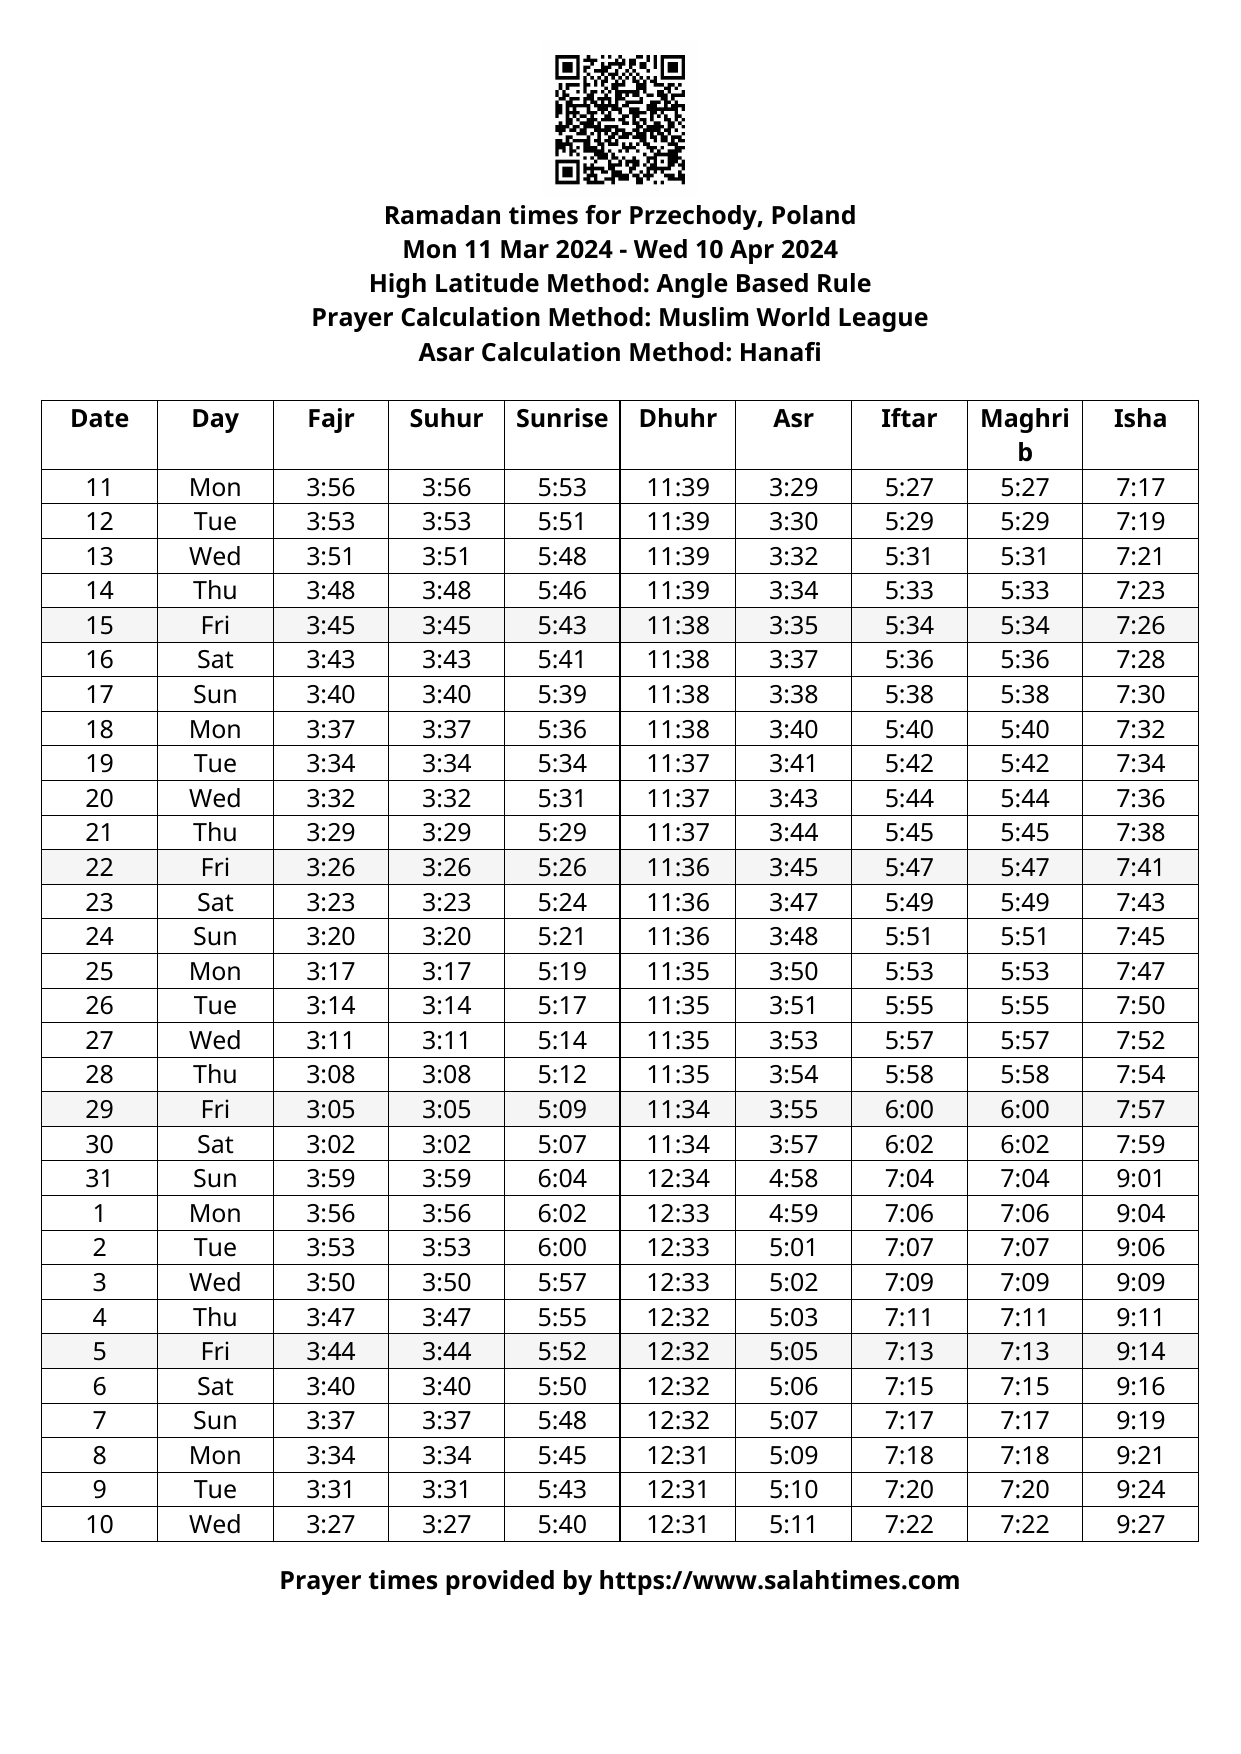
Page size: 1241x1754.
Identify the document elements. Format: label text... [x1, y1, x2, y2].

table_cell Sat [158, 1127, 273, 1160]
table_cell 9:19 [1083, 1404, 1198, 1437]
table_cell 9:27 [1083, 1507, 1198, 1541]
table_cell 3:43 [274, 643, 388, 676]
table_cell 11:35 [621, 1023, 735, 1057]
table_cell 3:51 [274, 539, 388, 572]
table_cell 5:29 [505, 816, 619, 849]
table_cell 7:32 [1083, 712, 1198, 745]
table_cell 27 [42, 1023, 157, 1057]
table_cell 5:34 [852, 608, 967, 642]
table_cell 5:52 [505, 1334, 619, 1368]
table_header Iftar [852, 401, 967, 469]
table_cell 5:51 [505, 504, 619, 538]
table_cell 5:47 [852, 850, 967, 884]
table_cell 7:09 [968, 1265, 1082, 1299]
table_cell 7:52 [1083, 1023, 1198, 1057]
table_cell Fri [158, 1092, 273, 1126]
table_cell 11:39 [621, 470, 735, 503]
table_cell 9 [42, 1473, 157, 1506]
table_cell 5:40 [852, 712, 967, 745]
table_cell 3:29 [389, 816, 504, 849]
table_cell 3:30 [736, 504, 851, 538]
table_cell 3:40 [389, 1369, 504, 1402]
table_header Day [158, 401, 273, 469]
table_cell 5:47 [968, 850, 1082, 884]
table_cell 3:56 [274, 470, 388, 503]
table_cell 7:59 [1083, 1127, 1198, 1160]
table_cell 5:02 [736, 1265, 851, 1299]
table_cell 3:05 [389, 1092, 504, 1126]
table_cell 3:32 [736, 539, 851, 572]
table_cell 18 [42, 712, 157, 745]
table_cell 7:09 [852, 1265, 967, 1299]
table_cell 7:06 [852, 1196, 967, 1229]
table_cell 7:50 [1083, 989, 1198, 1022]
table_cell 5:33 [852, 574, 967, 607]
table_cell 3:11 [274, 1023, 388, 1057]
table_cell 9:16 [1083, 1369, 1198, 1402]
table_cell Sun [158, 919, 273, 953]
table_cell 5:29 [852, 504, 967, 538]
table_cell 12 [42, 504, 157, 538]
table_cell 5:57 [505, 1265, 619, 1299]
table_cell 3:02 [389, 1127, 504, 1160]
table_cell 5:43 [505, 608, 619, 642]
table_cell 5:07 [505, 1127, 619, 1160]
table_cell 3:45 [274, 608, 388, 642]
table_cell 5:55 [852, 989, 967, 1022]
table_cell 23 [42, 885, 157, 918]
table_cell 6:00 [968, 1092, 1082, 1126]
table_cell 12:33 [621, 1265, 735, 1299]
table_cell 9:09 [1083, 1265, 1198, 1299]
table_cell 3:37 [274, 712, 388, 745]
table_cell Thu [158, 574, 273, 607]
table_cell 3:26 [274, 850, 388, 884]
table_cell 12:31 [621, 1507, 735, 1541]
table_cell Mon [158, 712, 273, 745]
table_cell 7:15 [852, 1369, 967, 1402]
table_cell Tue [158, 746, 273, 780]
table_cell 12:33 [621, 1231, 735, 1264]
table_cell 5:36 [852, 643, 967, 676]
table_cell 5:17 [505, 989, 619, 1022]
table_cell 3:53 [274, 504, 388, 538]
table_cell 3:55 [736, 1092, 851, 1126]
table_cell Sun [158, 677, 273, 711]
table_cell 3 [42, 1265, 157, 1299]
table_cell 7:22 [968, 1507, 1082, 1541]
table_cell 6:04 [505, 1161, 619, 1195]
table_cell 3:56 [389, 470, 504, 503]
table_cell 3:51 [389, 539, 504, 572]
table_cell 11 [42, 470, 157, 503]
table_cell 11:34 [621, 1092, 735, 1126]
table_cell Thu [158, 1300, 273, 1333]
table_cell 3:08 [274, 1058, 388, 1091]
table_cell Thu [158, 1058, 273, 1091]
table_cell 7:43 [1083, 885, 1198, 918]
table_cell 11:39 [621, 574, 735, 607]
table_cell 3:05 [274, 1092, 388, 1126]
table_cell Sat [158, 643, 273, 676]
table_cell 3:50 [736, 954, 851, 987]
table_cell 5:31 [505, 781, 619, 814]
table_cell 5:55 [505, 1300, 619, 1333]
table_cell 3:59 [389, 1161, 504, 1195]
table_cell 7:18 [852, 1438, 967, 1472]
table_cell 4 [42, 1300, 157, 1333]
table_cell 5:46 [505, 574, 619, 607]
table_cell 30 [42, 1127, 157, 1160]
table_cell 3:56 [389, 1196, 504, 1229]
table_cell Wed [158, 781, 273, 814]
table_cell 6:02 [968, 1127, 1082, 1160]
table_cell 13 [42, 539, 157, 572]
table_cell 7:21 [1083, 539, 1198, 572]
table_cell 3:47 [389, 1300, 504, 1333]
table_cell 9:04 [1083, 1196, 1198, 1229]
table_cell 5:48 [505, 539, 619, 572]
table_cell Tue [158, 504, 273, 538]
table_cell 3:44 [274, 1334, 388, 1368]
table_cell 5:58 [968, 1058, 1082, 1091]
table_cell Wed [158, 1023, 273, 1057]
table_cell 3:14 [274, 989, 388, 1022]
table_cell 1 [42, 1196, 157, 1229]
table_cell Wed [158, 1265, 273, 1299]
table_cell 3:43 [736, 781, 851, 814]
table_cell 12:31 [621, 1473, 735, 1506]
table_cell 11:36 [621, 919, 735, 953]
table_cell 3:32 [274, 781, 388, 814]
table_cell 12:34 [621, 1161, 735, 1195]
table_cell 5:29 [968, 504, 1082, 538]
table_cell 7:17 [852, 1404, 967, 1437]
table_cell 3:48 [274, 574, 388, 607]
table_cell 3:29 [274, 816, 388, 849]
table_cell 7:28 [1083, 643, 1198, 676]
table_cell 7:17 [968, 1404, 1082, 1437]
table_cell 12:32 [621, 1404, 735, 1437]
table_cell Tue [158, 1231, 273, 1264]
table_cell 3:47 [274, 1300, 388, 1333]
table_cell 5:09 [736, 1438, 851, 1472]
table_cell 3:45 [389, 608, 504, 642]
table_cell 7:11 [852, 1300, 967, 1333]
table_cell 3:40 [274, 1369, 388, 1402]
table_cell 3:44 [736, 816, 851, 849]
table_cell 3:34 [274, 746, 388, 780]
table_cell Tue [158, 989, 273, 1022]
table_cell 7:38 [1083, 816, 1198, 849]
table_cell 12:33 [621, 1196, 735, 1229]
table_cell 7:11 [968, 1300, 1082, 1333]
table_cell 7:13 [968, 1334, 1082, 1368]
table_cell 4:58 [736, 1161, 851, 1195]
table_cell 5:14 [505, 1023, 619, 1057]
table_cell 7:22 [852, 1507, 967, 1541]
table_cell 7:54 [1083, 1058, 1198, 1091]
table_cell 5:53 [505, 470, 619, 503]
table_cell 5:27 [852, 470, 967, 503]
table_cell 3:54 [736, 1058, 851, 1091]
table_cell 6 [42, 1369, 157, 1402]
table_cell 4:59 [736, 1196, 851, 1229]
table_cell 9:14 [1083, 1334, 1198, 1368]
table_cell Sat [158, 1369, 273, 1402]
text Prayer Calculation Method: Muslim World League [42, 300, 1198, 334]
table_cell 5:39 [505, 677, 619, 711]
table_cell Thu [158, 816, 273, 849]
table_cell 5:57 [968, 1023, 1082, 1057]
table_cell 5:27 [968, 470, 1082, 503]
table_cell 19 [42, 746, 157, 780]
table_cell 7:07 [968, 1231, 1082, 1264]
table_cell 5:07 [736, 1404, 851, 1437]
table_cell 11:37 [621, 746, 735, 780]
table_cell 3:47 [736, 885, 851, 918]
table_cell 3:27 [274, 1507, 388, 1541]
table_cell 5:58 [852, 1058, 967, 1091]
table_cell 8 [42, 1438, 157, 1472]
table_cell 5:43 [505, 1473, 619, 1506]
table_cell Mon [158, 470, 273, 503]
table_cell 3:11 [389, 1023, 504, 1057]
table_header Maghrib [968, 401, 1082, 469]
table_cell 15 [42, 608, 157, 642]
table_cell 3:48 [736, 919, 851, 953]
table_cell 5:01 [736, 1231, 851, 1264]
table_cell 5:53 [968, 954, 1082, 987]
table_header Sunrise [505, 401, 619, 469]
table_cell 21 [42, 816, 157, 849]
table_cell 9:01 [1083, 1161, 1198, 1195]
table_cell 11:35 [621, 954, 735, 987]
table_cell 3:32 [389, 781, 504, 814]
table_cell 11:39 [621, 539, 735, 572]
text Prayer times provided by https://www.salahtimes.com [42, 1563, 1198, 1597]
table_cell 5:36 [968, 643, 1082, 676]
table_cell 3:34 [389, 746, 504, 780]
table_cell 7:47 [1083, 954, 1198, 987]
table_cell 3:53 [389, 504, 504, 538]
table_cell 31 [42, 1161, 157, 1195]
table_cell 24 [42, 919, 157, 953]
table_cell 10 [42, 1507, 157, 1541]
table_cell 11:34 [621, 1127, 735, 1160]
table_cell 5:19 [505, 954, 619, 987]
table_cell 5:45 [505, 1438, 619, 1472]
table_cell 5:42 [852, 746, 967, 780]
table_cell 5:45 [968, 816, 1082, 849]
table_cell 3:40 [274, 677, 388, 711]
table_cell 7:36 [1083, 781, 1198, 814]
table_cell 2 [42, 1231, 157, 1264]
table_cell 7:20 [852, 1473, 967, 1506]
text Mon 11 Mar 2024 - Wed 10 Apr 2024 [42, 232, 1198, 266]
table_cell 11:36 [621, 885, 735, 918]
table_cell 5:51 [968, 919, 1082, 953]
table_cell 11:36 [621, 850, 735, 884]
table_cell 3:59 [274, 1161, 388, 1195]
table_cell 3:41 [736, 746, 851, 780]
table_cell 11:39 [621, 504, 735, 538]
table_cell 9:06 [1083, 1231, 1198, 1264]
table_cell 5:21 [505, 919, 619, 953]
table_cell 3:29 [736, 470, 851, 503]
table_cell 3:50 [389, 1265, 504, 1299]
table_cell Wed [158, 1507, 273, 1541]
table_cell 3:26 [389, 850, 504, 884]
table_cell 5:51 [852, 919, 967, 953]
table_cell 5:38 [968, 677, 1082, 711]
table_cell 5:53 [852, 954, 967, 987]
table_cell Fri [158, 1334, 273, 1368]
table_cell 3:20 [274, 919, 388, 953]
table_cell 7:30 [1083, 677, 1198, 711]
table_cell 3:50 [274, 1265, 388, 1299]
table_cell 14 [42, 574, 157, 607]
table_cell 5:09 [505, 1092, 619, 1126]
table_cell 5:36 [505, 712, 619, 745]
table_cell 5:05 [736, 1334, 851, 1368]
table_cell 7:06 [968, 1196, 1082, 1229]
table_cell 7:23 [1083, 574, 1198, 607]
table_cell 6:00 [852, 1092, 967, 1126]
table_cell 3:31 [274, 1473, 388, 1506]
table_cell 3:57 [736, 1127, 851, 1160]
table_cell 5:49 [852, 885, 967, 918]
table_cell 17 [42, 677, 157, 711]
table_cell 7:26 [1083, 608, 1198, 642]
table_cell 3:34 [736, 574, 851, 607]
table_cell 26 [42, 989, 157, 1022]
text Ramadan times for Przechody, Poland [42, 198, 1198, 232]
table_cell 3:51 [736, 989, 851, 1022]
table_cell 5:55 [968, 989, 1082, 1022]
table_cell 7:34 [1083, 746, 1198, 780]
table_cell 3:31 [389, 1473, 504, 1506]
table_cell 12:32 [621, 1300, 735, 1333]
table_cell 22 [42, 850, 157, 884]
table_cell 5:31 [852, 539, 967, 572]
table_cell 5:48 [505, 1404, 619, 1437]
table_cell 7 [42, 1404, 157, 1437]
table_cell 3:35 [736, 608, 851, 642]
table_cell Sun [158, 1161, 273, 1195]
table_cell 5:34 [968, 608, 1082, 642]
table_cell Tue [158, 1473, 273, 1506]
table_cell 3:20 [389, 919, 504, 953]
table_cell 3:40 [736, 712, 851, 745]
table_cell 5:40 [968, 712, 1082, 745]
table_cell 3:45 [736, 850, 851, 884]
table_cell 11:38 [621, 643, 735, 676]
table_cell 3:53 [736, 1023, 851, 1057]
table_cell 16 [42, 643, 157, 676]
table_cell 3:53 [274, 1231, 388, 1264]
table_cell 7:04 [852, 1161, 967, 1195]
table_cell 3:23 [274, 885, 388, 918]
table_cell 5:10 [736, 1473, 851, 1506]
table_cell 3:34 [389, 1438, 504, 1472]
text High Latitude Method: Angle Based Rule [42, 266, 1198, 300]
table_cell 7:04 [968, 1161, 1082, 1195]
table_cell 5:24 [505, 885, 619, 918]
table_cell 3:44 [389, 1334, 504, 1368]
table_cell 3:38 [736, 677, 851, 711]
table_cell 5:50 [505, 1369, 619, 1402]
table_cell 7:41 [1083, 850, 1198, 884]
table_cell 7:07 [852, 1231, 967, 1264]
table_cell 3:43 [389, 643, 504, 676]
table_cell 3:17 [274, 954, 388, 987]
table_header Fajr [274, 401, 388, 469]
table_cell Wed [158, 539, 273, 572]
table_cell Mon [158, 1196, 273, 1229]
table_cell 3:56 [274, 1196, 388, 1229]
table_cell 5:40 [505, 1507, 619, 1541]
table_cell 5:49 [968, 885, 1082, 918]
table_header Dhuhr [621, 401, 735, 469]
picture [542, 41, 699, 198]
table_header Isha [1083, 401, 1198, 469]
table_cell Fri [158, 850, 273, 884]
table_header Date [42, 401, 157, 469]
table_cell 3:40 [389, 677, 504, 711]
table_cell 6:00 [505, 1231, 619, 1264]
table_cell 9:21 [1083, 1438, 1198, 1472]
table_cell 3:17 [389, 954, 504, 987]
table_cell 7:57 [1083, 1092, 1198, 1126]
table_cell 5:03 [736, 1300, 851, 1333]
table_cell 9:24 [1083, 1473, 1198, 1506]
table_cell 11:37 [621, 781, 735, 814]
table_cell 5:33 [968, 574, 1082, 607]
table_cell 5:06 [736, 1369, 851, 1402]
table_cell 11:37 [621, 816, 735, 849]
table_cell 3:23 [389, 885, 504, 918]
table_cell 12:32 [621, 1334, 735, 1368]
table_cell 11:35 [621, 989, 735, 1022]
table_cell 7:19 [1083, 504, 1198, 538]
table_cell 11:35 [621, 1058, 735, 1091]
table_cell Sun [158, 1404, 273, 1437]
table_cell 28 [42, 1058, 157, 1091]
table_cell Mon [158, 954, 273, 987]
table_header Asr [736, 401, 851, 469]
table_cell Sat [158, 885, 273, 918]
table_header Suhur [389, 401, 504, 469]
table_cell 6:02 [505, 1196, 619, 1229]
table_cell 5:45 [852, 816, 967, 849]
table_cell 3:02 [274, 1127, 388, 1160]
table_cell Mon [158, 1438, 273, 1472]
table_cell 11:38 [621, 712, 735, 745]
table_cell 3:37 [389, 712, 504, 745]
table_cell 5:26 [505, 850, 619, 884]
table_cell 5:31 [968, 539, 1082, 572]
table_cell 7:18 [968, 1438, 1082, 1472]
table_cell 5:44 [852, 781, 967, 814]
table_cell 3:14 [389, 989, 504, 1022]
table_cell 7:15 [968, 1369, 1082, 1402]
table_cell 3:48 [389, 574, 504, 607]
table_cell 3:37 [389, 1404, 504, 1437]
table_cell 5:42 [968, 746, 1082, 780]
table_cell 20 [42, 781, 157, 814]
table_cell 3:37 [274, 1404, 388, 1437]
table_cell 7:13 [852, 1334, 967, 1368]
text Asar Calculation Method: Hanafi [42, 334, 1198, 368]
table_cell 11:38 [621, 608, 735, 642]
table_cell 5:12 [505, 1058, 619, 1091]
table_cell 7:20 [968, 1473, 1082, 1506]
table_cell 9:11 [1083, 1300, 1198, 1333]
table_cell 3:37 [736, 643, 851, 676]
table_cell 3:08 [389, 1058, 504, 1091]
table_cell 29 [42, 1092, 157, 1126]
table_cell 5:57 [852, 1023, 967, 1057]
table_cell 12:32 [621, 1369, 735, 1402]
table_cell 5:38 [852, 677, 967, 711]
table_cell 7:45 [1083, 919, 1198, 953]
table_cell 3:53 [389, 1231, 504, 1264]
table_cell 12:31 [621, 1438, 735, 1472]
table_cell 3:27 [389, 1507, 504, 1541]
table_cell 6:02 [852, 1127, 967, 1160]
table_cell 7:17 [1083, 470, 1198, 503]
table_cell 11:38 [621, 677, 735, 711]
table_cell 25 [42, 954, 157, 987]
table_cell 5:11 [736, 1507, 851, 1541]
table_cell 5:34 [505, 746, 619, 780]
table_cell 3:34 [274, 1438, 388, 1472]
table_cell 5:41 [505, 643, 619, 676]
table_cell 5 [42, 1334, 157, 1368]
table_cell 5:44 [968, 781, 1082, 814]
table_cell Fri [158, 608, 273, 642]
